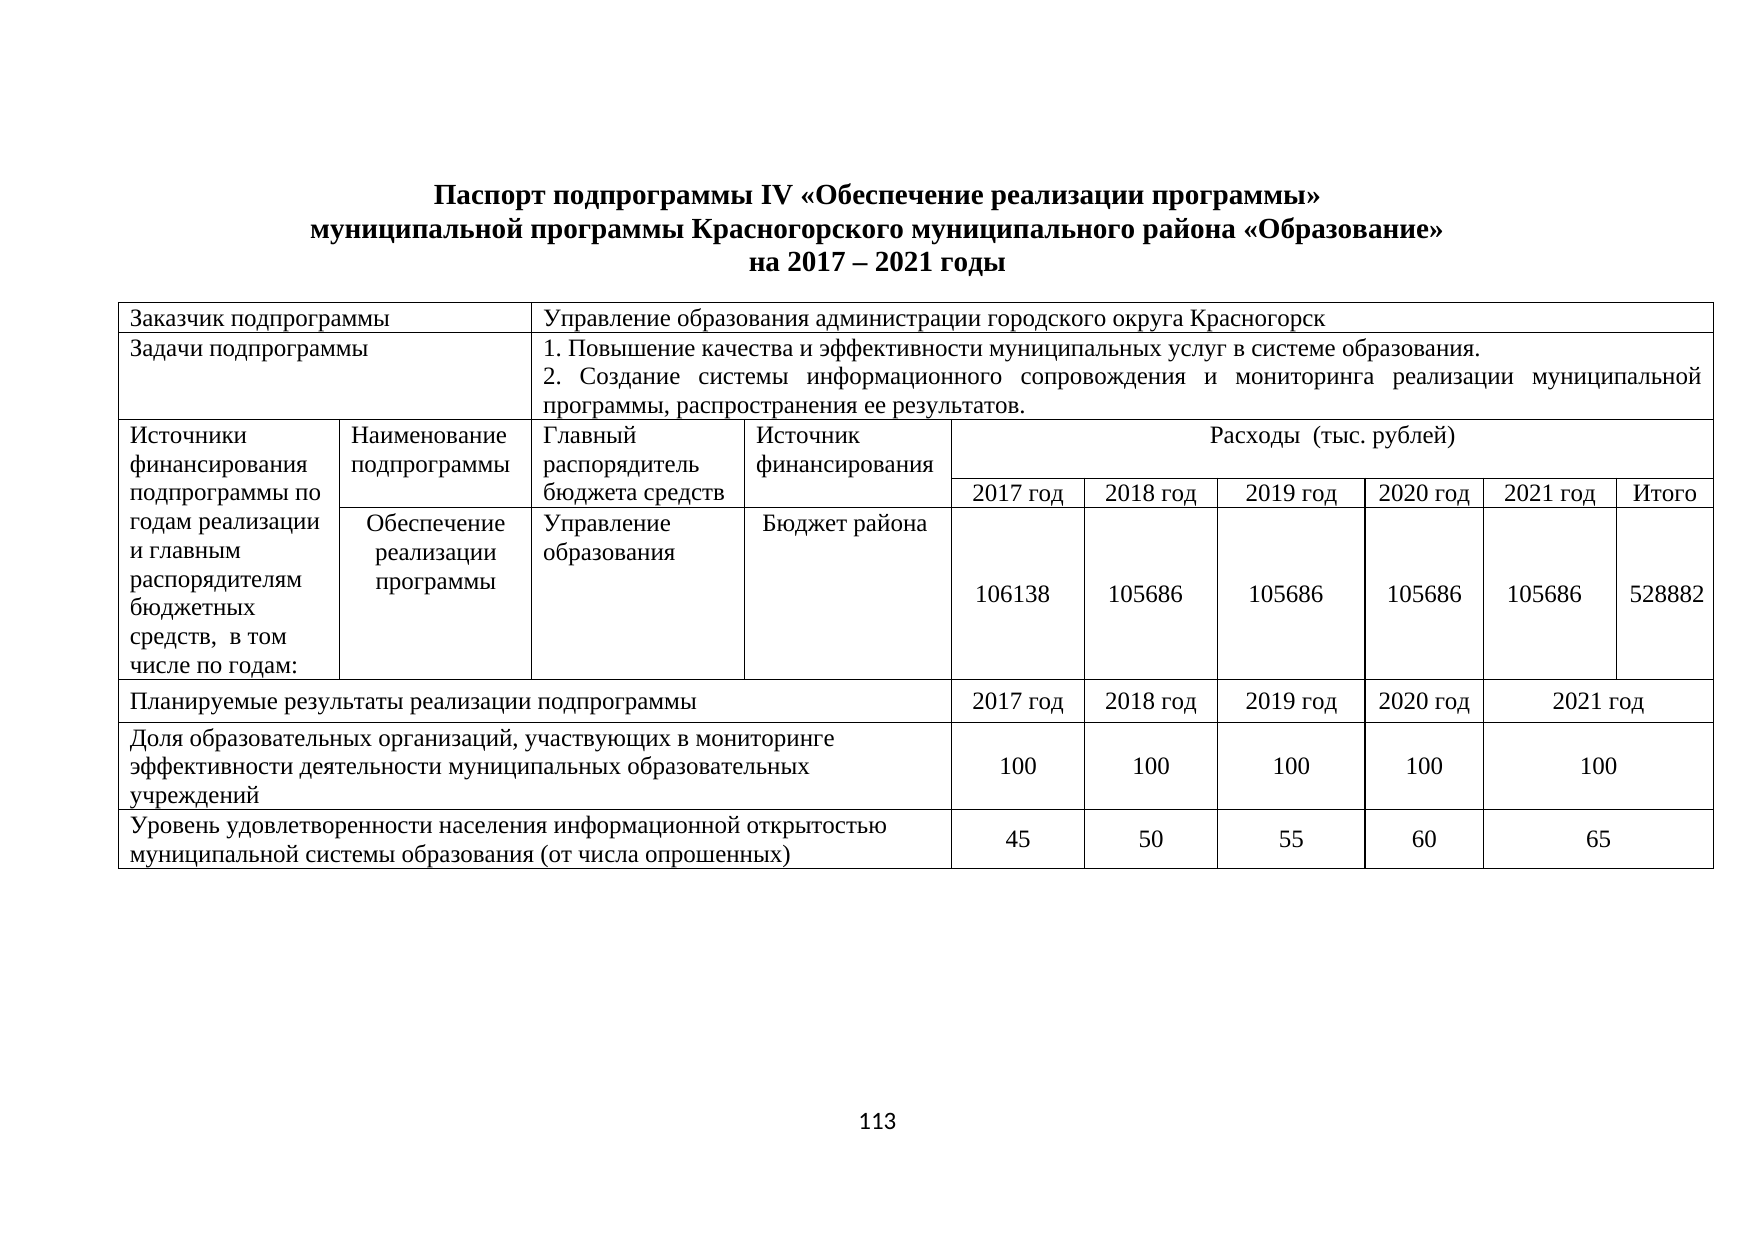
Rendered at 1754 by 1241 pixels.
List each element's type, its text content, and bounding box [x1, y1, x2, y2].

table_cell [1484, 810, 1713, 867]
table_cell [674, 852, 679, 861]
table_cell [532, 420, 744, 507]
text на 2017 – 2021 годы [118, 244, 1636, 278]
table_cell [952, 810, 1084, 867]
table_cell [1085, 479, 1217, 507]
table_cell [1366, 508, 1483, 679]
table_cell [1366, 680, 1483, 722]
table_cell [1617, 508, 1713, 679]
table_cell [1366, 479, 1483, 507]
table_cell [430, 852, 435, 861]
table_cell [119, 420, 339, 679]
text Паспорт подпрограммы IV «Обеспечение реализации программы» [118, 177, 1636, 211]
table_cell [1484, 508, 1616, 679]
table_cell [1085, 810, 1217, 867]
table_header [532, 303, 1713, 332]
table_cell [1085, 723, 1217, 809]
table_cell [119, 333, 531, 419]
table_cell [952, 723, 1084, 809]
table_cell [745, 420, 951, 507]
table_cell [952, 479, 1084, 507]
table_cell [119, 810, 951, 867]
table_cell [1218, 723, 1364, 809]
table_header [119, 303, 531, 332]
text муниципальной программы Красногорского муниципального района «Образование» [118, 211, 1636, 244]
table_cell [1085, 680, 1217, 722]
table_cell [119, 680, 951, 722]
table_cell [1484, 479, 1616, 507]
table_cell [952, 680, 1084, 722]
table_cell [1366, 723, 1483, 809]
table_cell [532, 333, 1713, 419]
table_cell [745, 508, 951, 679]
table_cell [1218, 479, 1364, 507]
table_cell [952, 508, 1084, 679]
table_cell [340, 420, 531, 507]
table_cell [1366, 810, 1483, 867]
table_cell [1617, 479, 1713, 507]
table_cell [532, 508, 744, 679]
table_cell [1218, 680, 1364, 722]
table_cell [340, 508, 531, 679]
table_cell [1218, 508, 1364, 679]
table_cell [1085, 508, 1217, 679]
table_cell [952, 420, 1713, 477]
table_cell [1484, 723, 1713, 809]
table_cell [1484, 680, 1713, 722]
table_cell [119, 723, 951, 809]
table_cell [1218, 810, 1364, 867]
